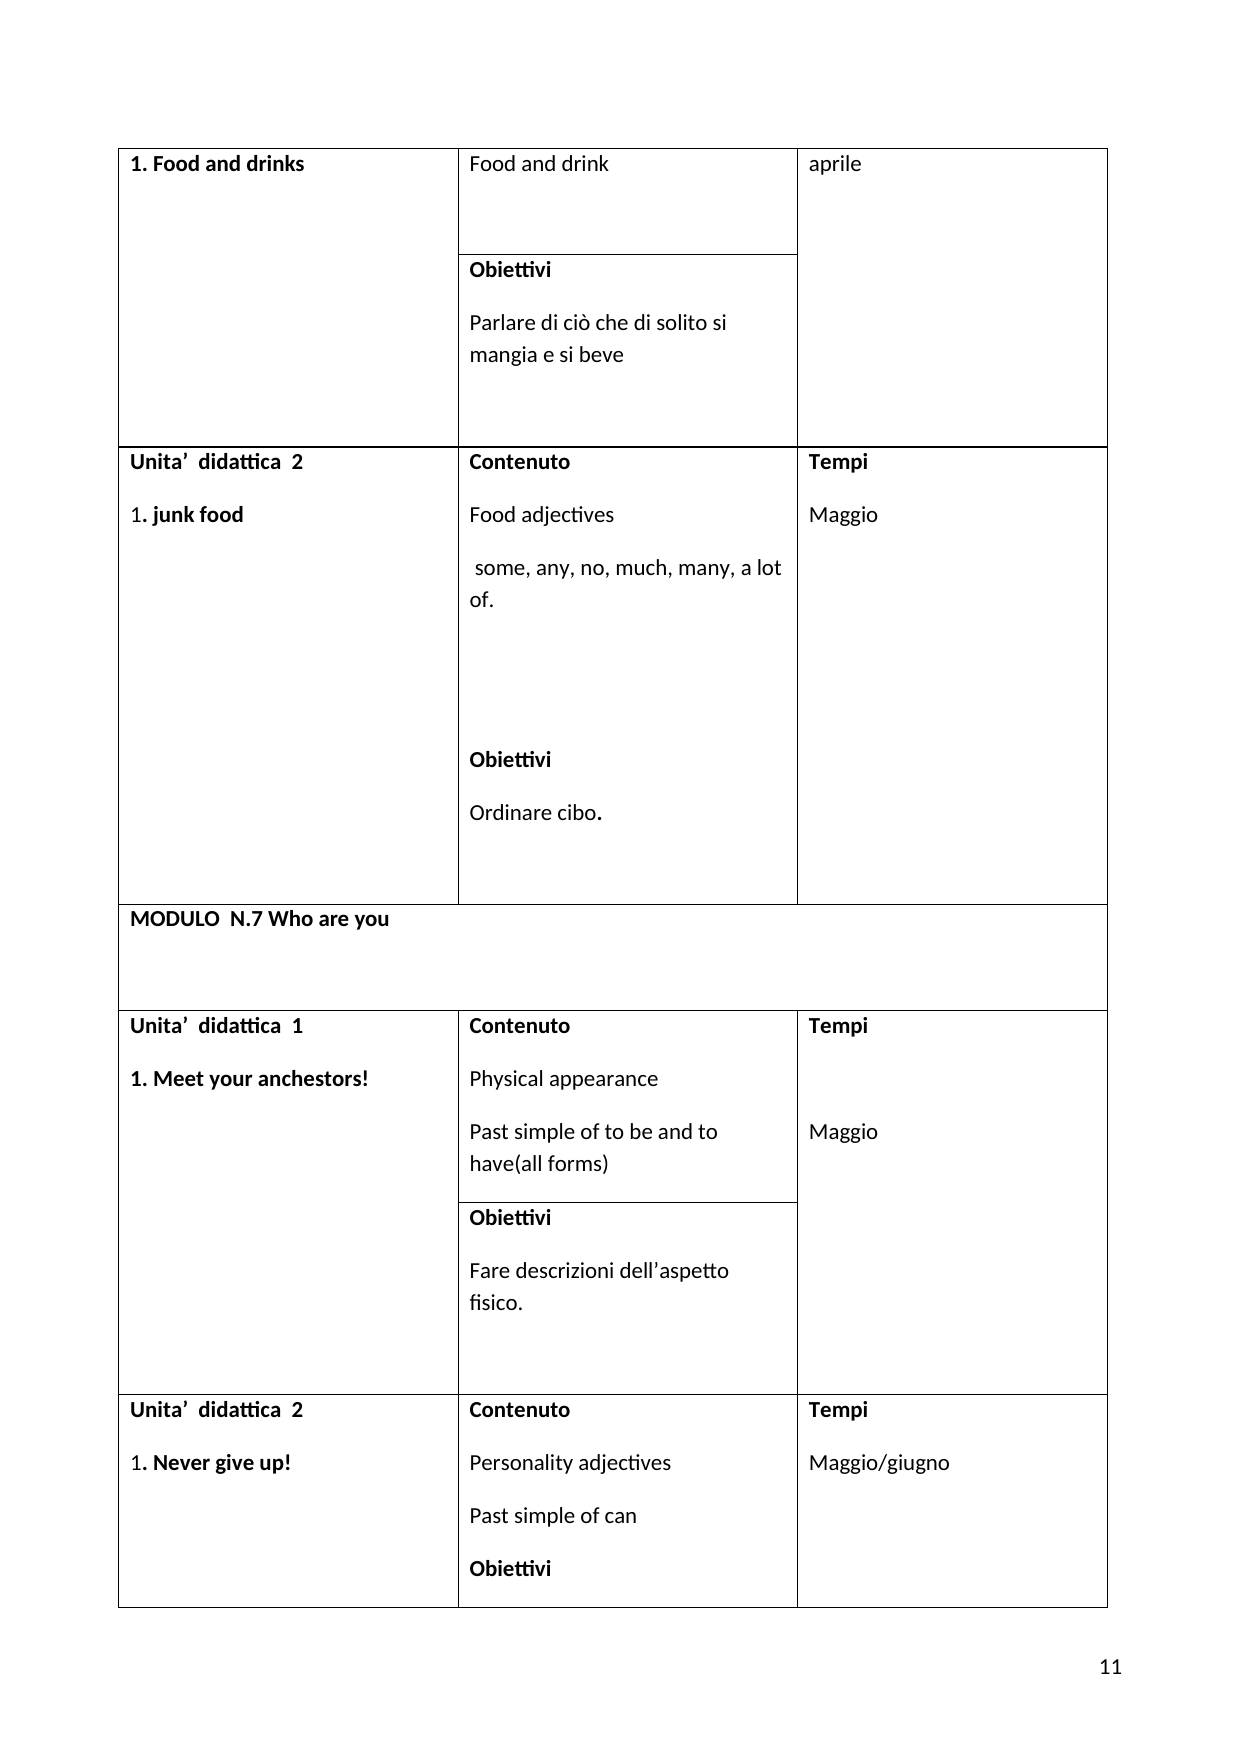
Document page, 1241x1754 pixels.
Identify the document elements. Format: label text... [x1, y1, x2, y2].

table_cell Unita’ didattica 2 1. junk food [119, 448, 458, 903]
table_cell Obiettivi Parlare di ciò che di solito si mangia e si beve [459, 255, 797, 446]
table_cell Obiettivi Fare descrizioni dell’aspetto fisico. [459, 1203, 797, 1394]
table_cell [119, 149, 458, 446]
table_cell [459, 1395, 797, 1607]
table_cell Tempi Maggio/giugno [798, 1395, 1107, 1607]
table_cell Contenuto Physical appearance Past simple of to be and to have(all forms) [459, 1011, 797, 1202]
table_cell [119, 1395, 458, 1607]
table_cell Tempi Maggio [798, 1011, 1107, 1394]
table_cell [459, 149, 797, 254]
table_cell MODULO N.7 Who are you [119, 905, 1107, 1010]
table_cell Tempi aprile [798, 149, 1107, 446]
table_cell Unita’ didattica 1 1. Meet your anchestors! [119, 1011, 458, 1394]
table_cell Contenuto Food adjectives some, any, no, much, many, a lot of. Obiettivi Ordinare cibo. [459, 448, 797, 903]
table_cell Tempi Maggio [798, 448, 1107, 903]
